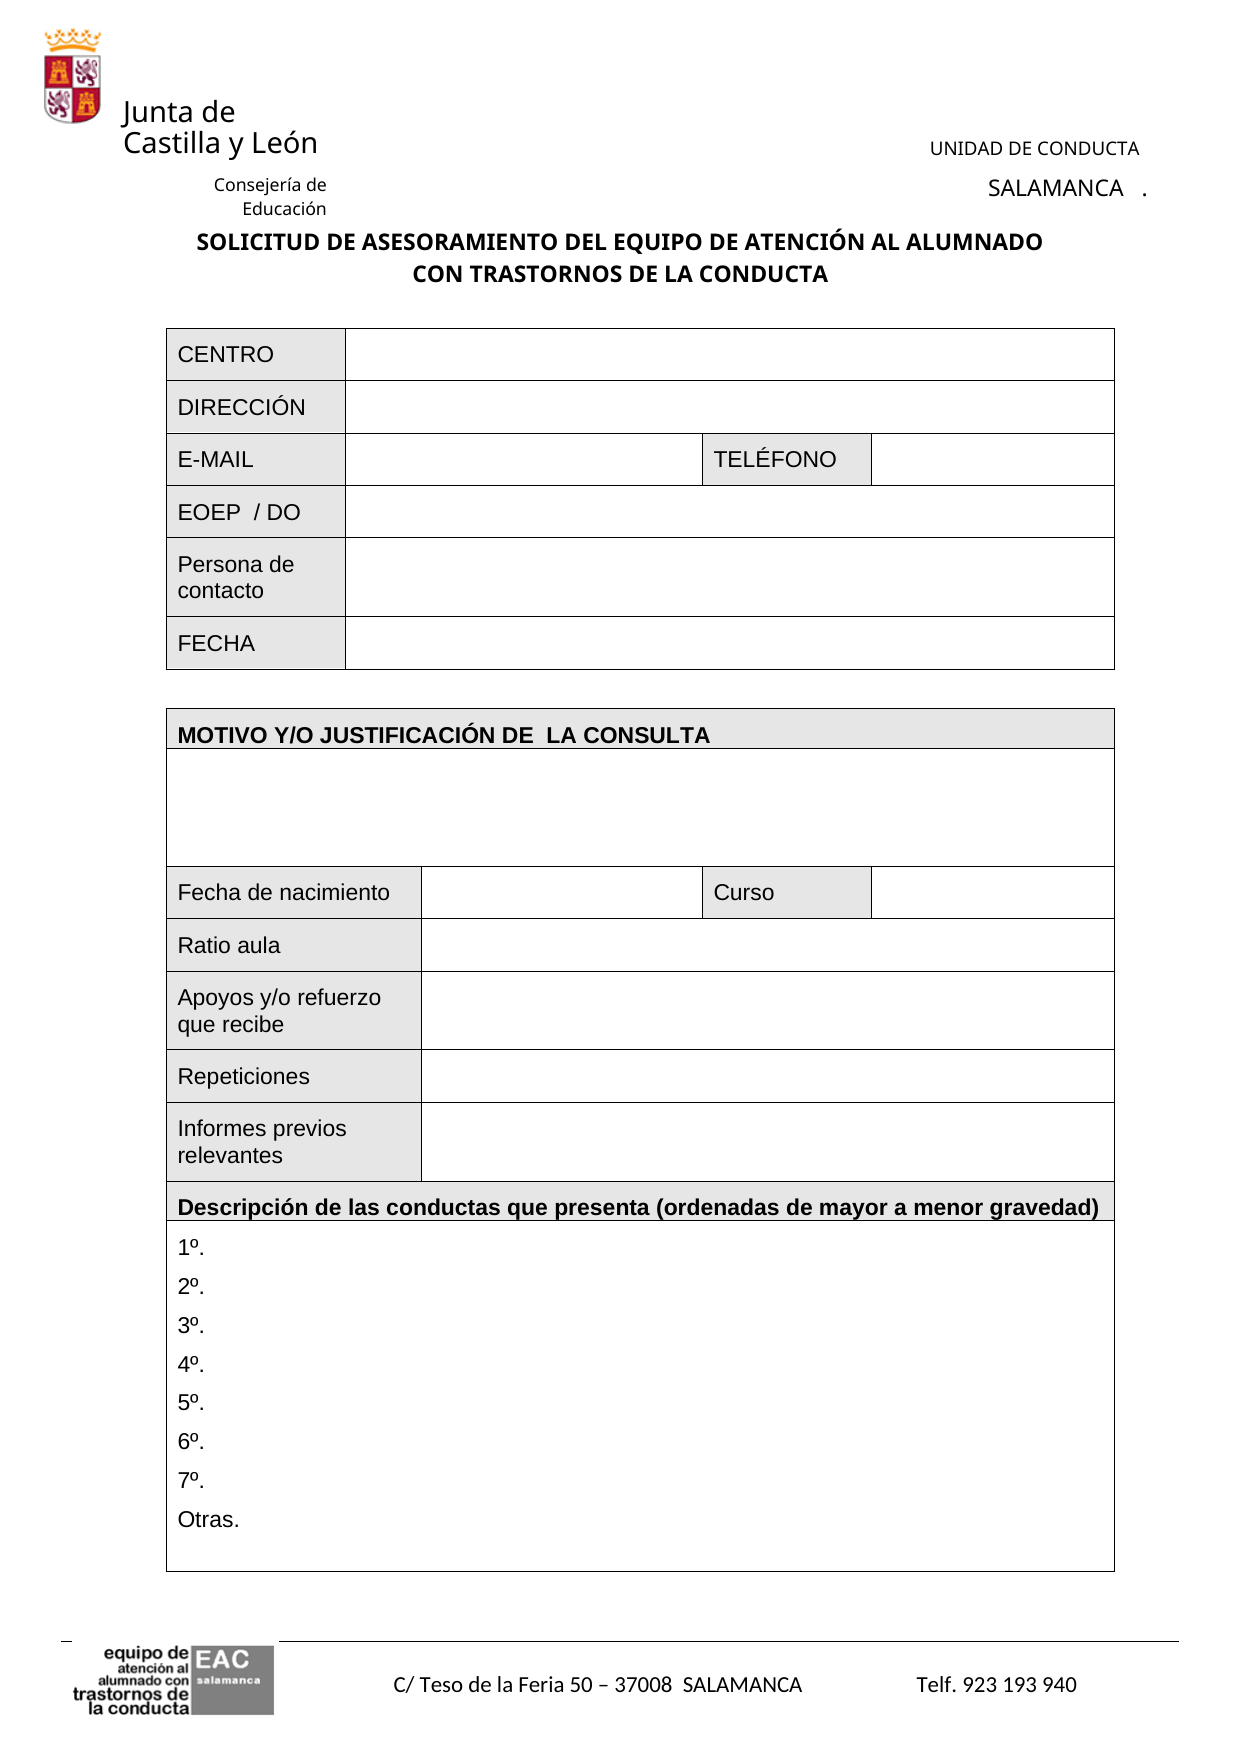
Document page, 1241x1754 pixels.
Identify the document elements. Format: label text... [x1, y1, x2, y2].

table_cell Apoyos y/o refuerzo que recibe [167, 972, 421, 1049]
table_cell [346, 381, 1114, 432]
table_cell [872, 867, 1114, 918]
table_cell [346, 434, 702, 485]
table_cell Descripción de las conductas que presenta (ordenadas de mayor a menor gravedad) [167, 1182, 1114, 1220]
table_cell TELÉFONO [703, 434, 871, 485]
table_cell [422, 867, 702, 918]
table_cell [346, 538, 1114, 616]
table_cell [167, 1221, 1114, 1571]
text SOLICITUD DE ASESORAMIENTO DEL EQUIPO DE ATENCIÓN AL ALUMNADO CON TRASTORNOS DE [177, 218, 1063, 289]
table_cell [422, 1103, 1114, 1181]
table_header CENTRO [167, 329, 345, 380]
table_cell [422, 1050, 1114, 1102]
table_cell DIRECCIÓN [167, 381, 345, 432]
table_header [346, 329, 1114, 380]
table_cell Informes previos relevantes [167, 1103, 421, 1181]
table_cell [346, 617, 1114, 668]
table_cell Curso [703, 867, 871, 918]
table_cell EOEP / DO [167, 486, 345, 537]
table_cell Ratio aula [167, 919, 421, 971]
table_cell [422, 972, 1114, 1049]
table_cell [422, 919, 1114, 971]
table_cell Fecha de nacimiento [167, 867, 421, 918]
table_cell E-MAIL [167, 434, 345, 485]
table_cell [872, 434, 1114, 485]
table_cell [346, 486, 1114, 537]
table_cell [167, 749, 1114, 866]
picture [72, 1641, 279, 1719]
table_cell Repeticiones [167, 1050, 421, 1102]
table_cell FECHA [167, 617, 345, 668]
picture [43, 28, 102, 125]
table_cell Persona de contacto [167, 538, 345, 616]
table_header MOTIVO Y/O JUSTIFICACIÓN DE LA CONSULTA [167, 709, 1114, 748]
